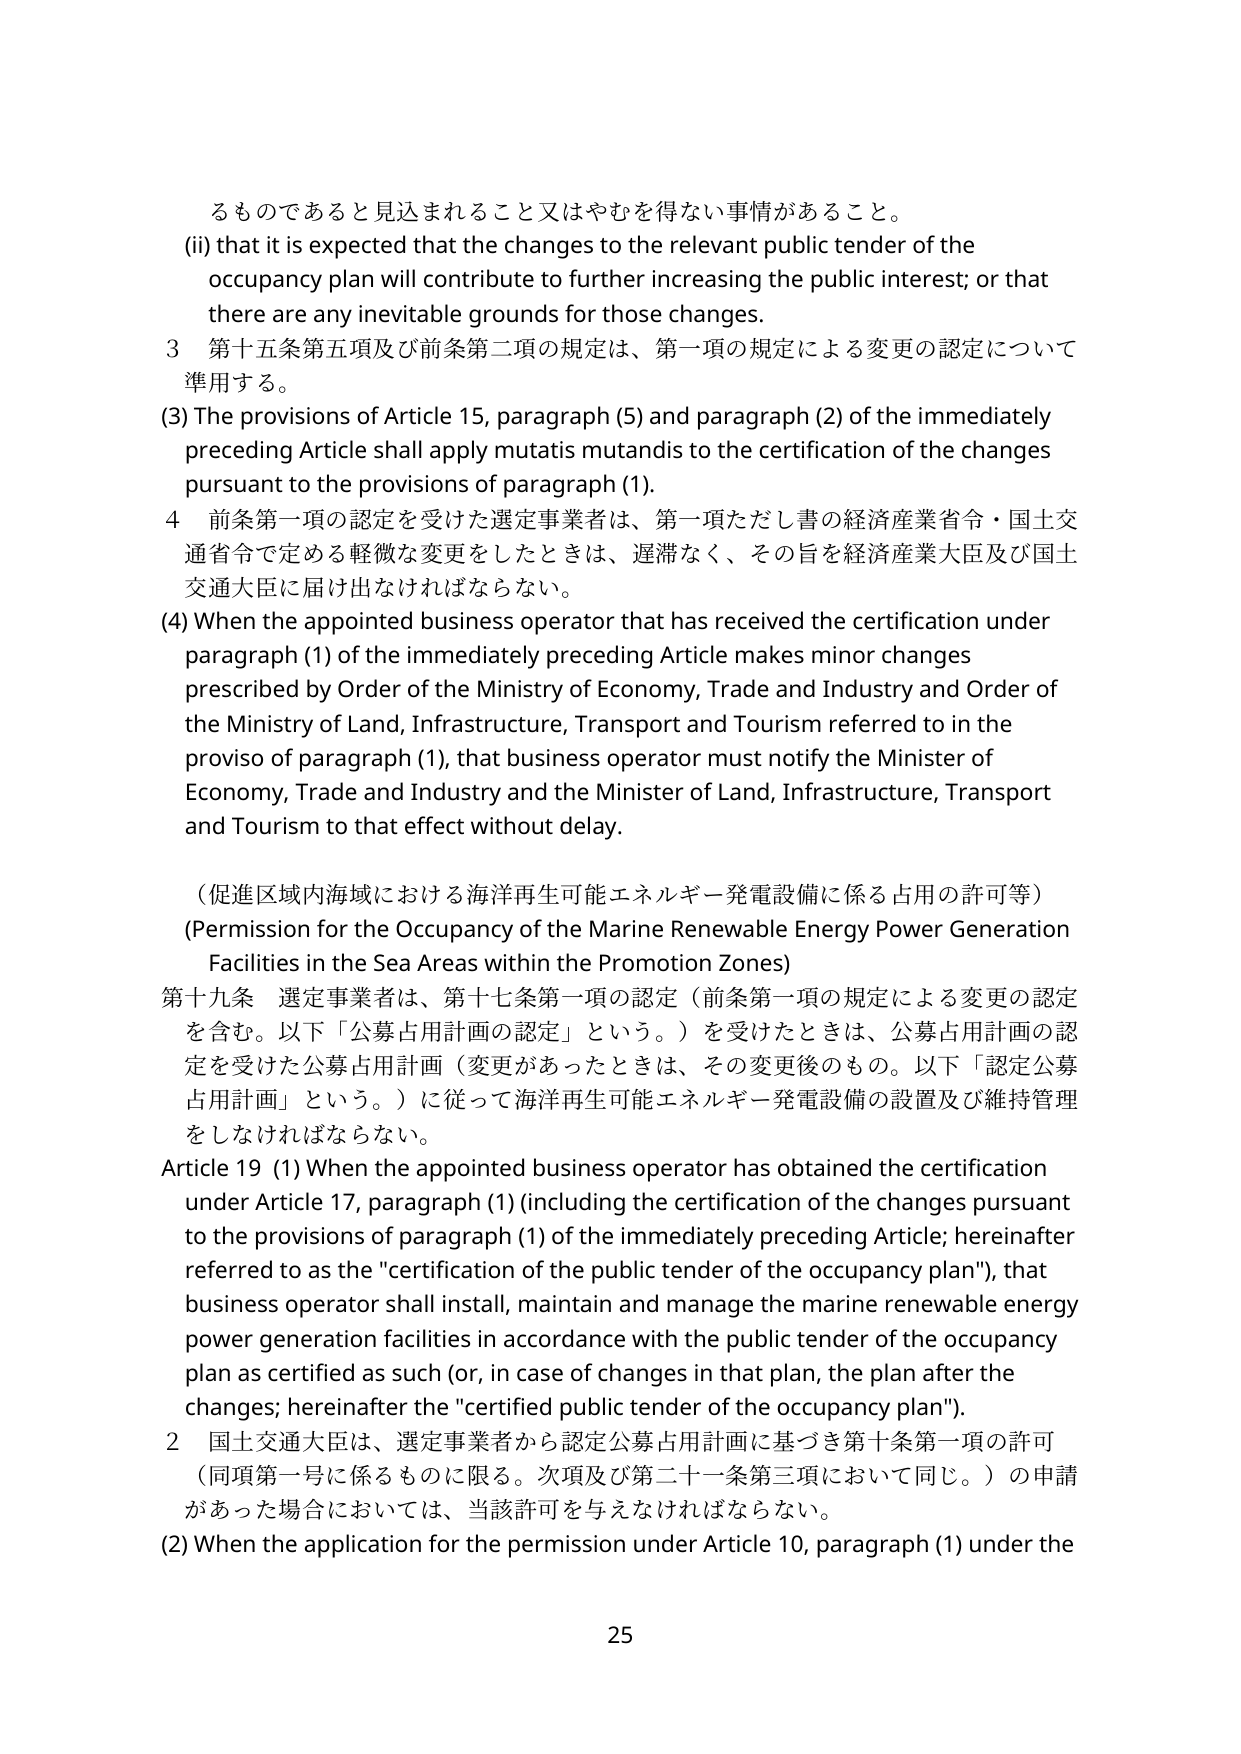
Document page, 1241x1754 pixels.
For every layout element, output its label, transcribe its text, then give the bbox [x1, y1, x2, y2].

text (Permission for the Occupancy of the Marine Renewable Energy Power Generation Facilities in the Sea Areas within the Promotion Zones) [184, 911, 1079, 979]
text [184, 194, 1079, 228]
text (4) When the appointed business operator that has received the certification under paragraph (1) of the immediately preceding Article makes minor changes prescribed by Order of the Ministry of Economy, Trade and Industry and Order of the Ministry of Land, Infrastructure, Transport and Tourism referred to in the proviso of paragraph (1), that business operator must notify the Minister of Economy, Trade and Industry and the Minister of Land, Infrastructure, Transport and Tourism to that effect without delay. [161, 604, 1079, 843]
text ４ 前条第一項の認定を受けた選定事業者は、第一項ただし書の経済産業省令・国土交通省令で定める軽微な変更をしたときは、遅滞なく、その旨を経済産業大臣及び国土交通大臣に届け出なければならない。 [161, 501, 1079, 604]
text Article 19 (1) When the appointed business operator has obtained the certification under Article 17, paragraph (1) (including the certification of the changes pursuant to the provisions of paragraph (1) of the immediately preceding Article; hereinafter referred to as the "certification of the public tender of the occupancy plan"), that business operator shall install, maintain and manage the marine renewable energy power generation facilities in accordance with the public tender of the occupancy plan as certified as such (or, in case of changes in that plan, the plan after the changes; hereinafter the "certified public tender of the occupancy plan"). [161, 1150, 1079, 1424]
text (ii) that it is expected that the changes to the relevant public tender of the occupancy plan will contribute to further increasing the public interest; or that there are any inevitable grounds for those changes. [184, 228, 1079, 330]
text （促進区域内海域における海洋再生可能エネルギー発電設備に係る占用の許可等） [184, 877, 1079, 911]
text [161, 1526, 1079, 1560]
text 第十九条 選定事業者は、第十七条第一項の認定（前条第一項の規定による変更の認定を含む。以下「公募占用計画の認定」という。）を受けたときは、公募占用計画の認定を受けた公募占用計画（変更があったときは、その変更後のもの。以下「認定公募占用計画」という。）に従って海洋再生可能エネルギー発電設備の設置及び維持管理をしなければならない。 [161, 979, 1079, 1150]
text ２ 国土交通大臣は、選定事業者から認定公募占用計画に基づき第十条第一項の許可（同項第一号に係るものに限る。次項及び第二十一条第三項において同じ。）の申請があった場合においては、当該許可を与えなければならない。 [161, 1424, 1079, 1526]
text ３ 第十五条第五項及び前条第二項の規定は、第一項の規定による変更の認定について準用する。 [161, 330, 1079, 399]
text (3) The provisions of Article 15, paragraph (5) and paragraph (2) of the immediately preceding Article shall apply mutatis mutandis to the certification of the changes pursuant to the provisions of paragraph (1). [161, 399, 1079, 501]
